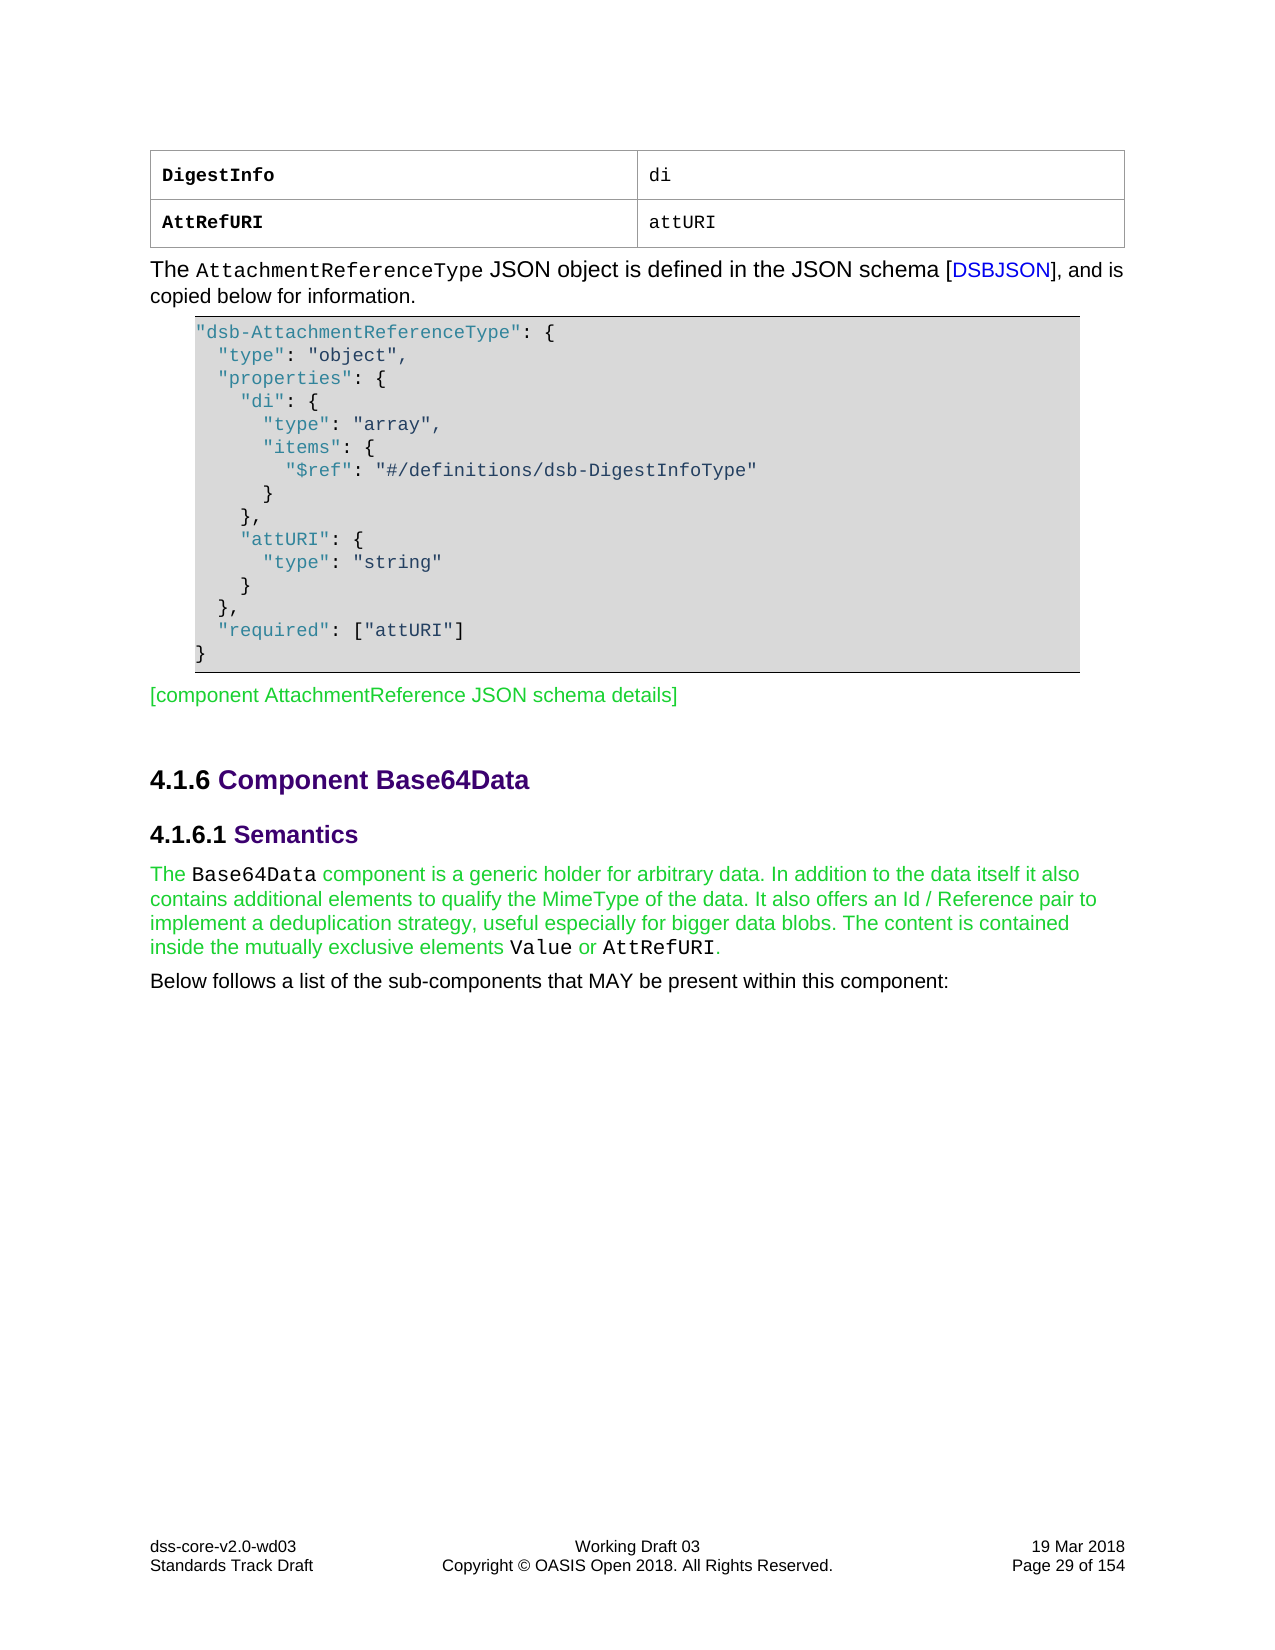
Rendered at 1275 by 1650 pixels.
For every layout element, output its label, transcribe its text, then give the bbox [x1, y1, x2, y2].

text "dsb-AttachmentReferenceType": { [195, 317, 1080, 339]
text "attURI": { [195, 522, 1080, 545]
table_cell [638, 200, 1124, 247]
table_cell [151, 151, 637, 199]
text "items": { [195, 431, 1080, 453]
subtitle Component Base64Data [150, 764, 1125, 795]
text "type": "array", [195, 408, 1080, 431]
text "$ref": "#/definitions/dsb-DigestInfoType" [195, 453, 1080, 476]
text } [195, 476, 1080, 499]
text "type": "object", [195, 339, 1080, 362]
text }, [195, 499, 1080, 522]
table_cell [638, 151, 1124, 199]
subtitle Semantics [150, 820, 1125, 849]
text The AttachmentReferenceType JSON object is defined in the JSON schema [DSBJSON], and is copied below for information. [150, 256, 1125, 308]
text } [195, 568, 1080, 591]
text "di": { [195, 385, 1080, 408]
text } [195, 637, 1080, 672]
text "properties": { [195, 362, 1080, 385]
text "required": ["attURI"] [195, 614, 1080, 637]
text Below follows a list of the sub-components that MAY be present within this component: [150, 969, 1125, 993]
text }, [195, 591, 1080, 614]
text "type": "string" [195, 545, 1080, 568]
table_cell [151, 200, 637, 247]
